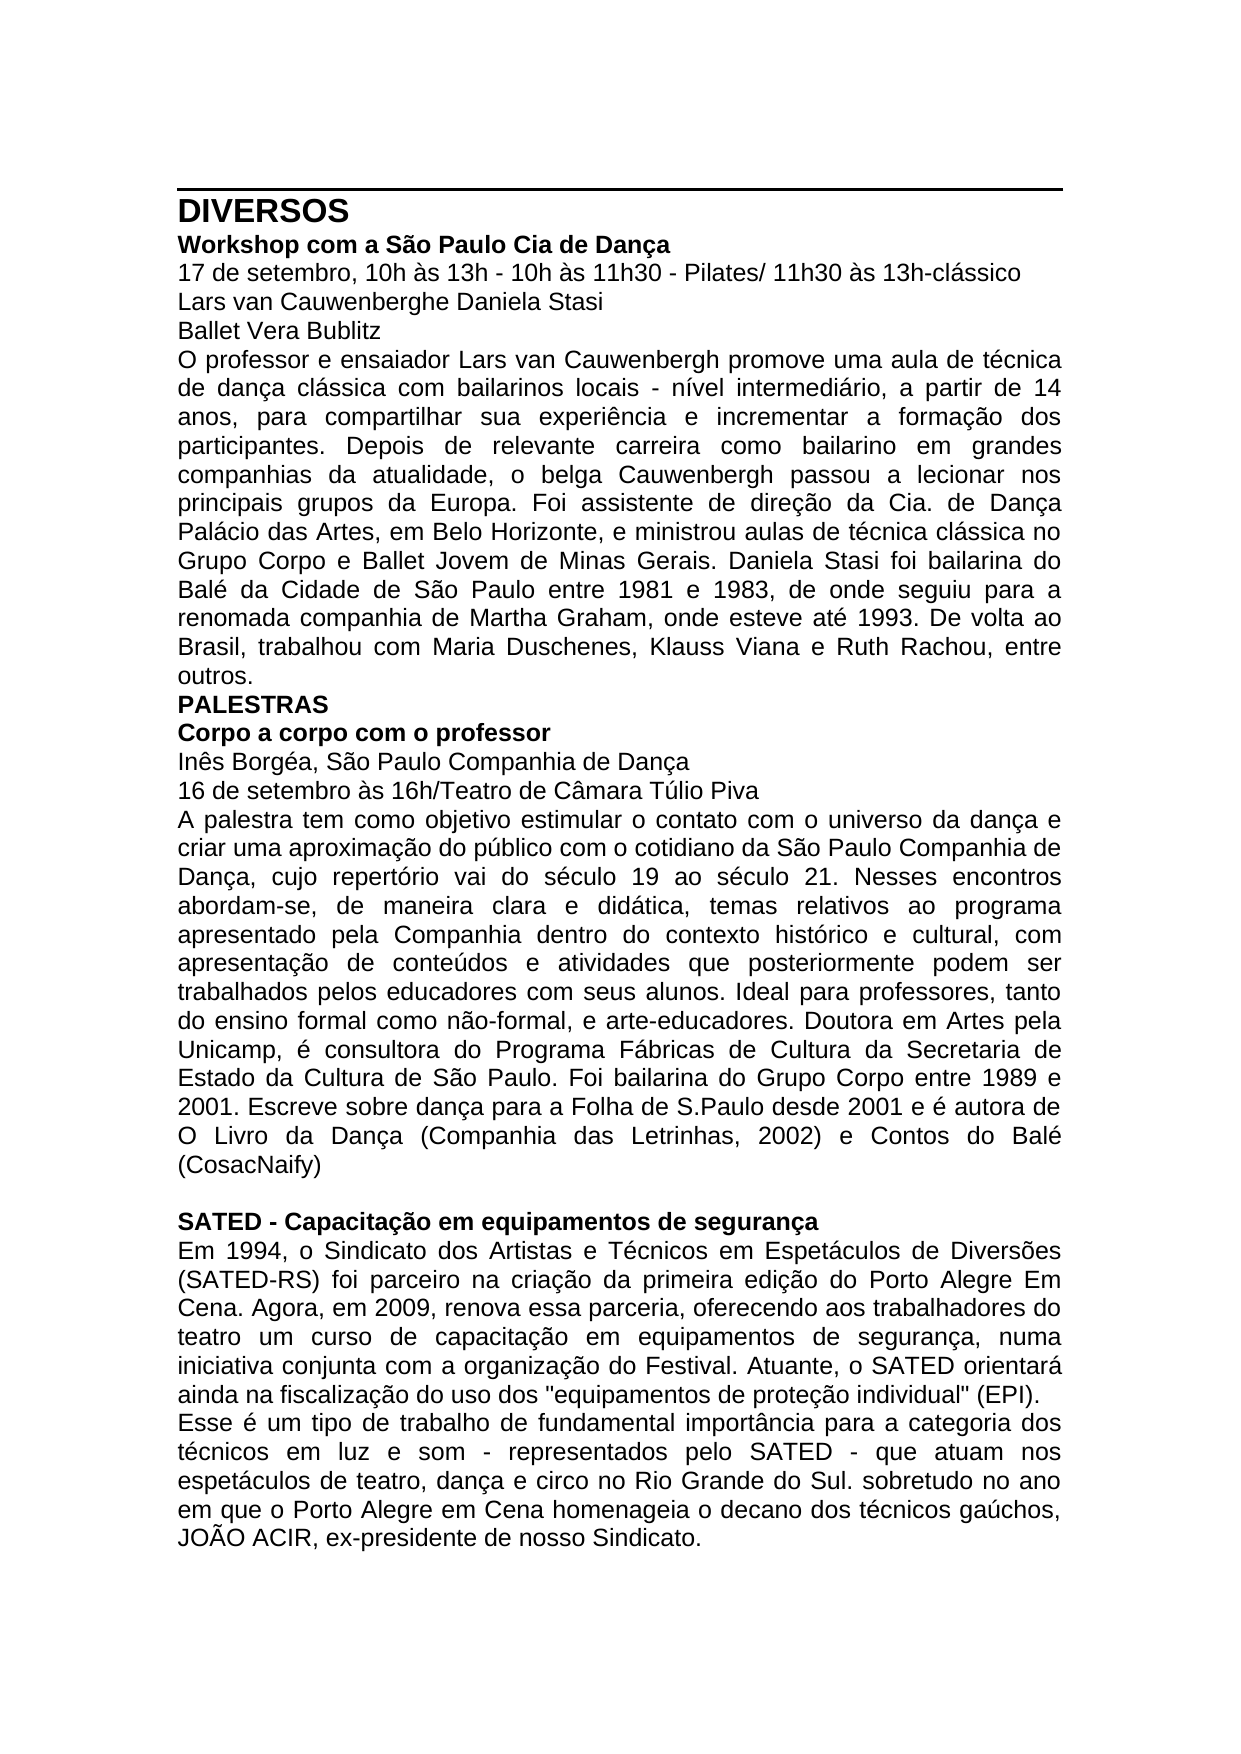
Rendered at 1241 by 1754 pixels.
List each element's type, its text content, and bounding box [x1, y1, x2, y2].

text Em 1994, o Sindicato dos Artistas e Técnicos em Espetáculos de Diversões (SATED-RS) foi parceiro na criação da primeira edição do Porto Alegre Em Cena. Agora, em 2009, renova essa parceria, oferecendo aos trabalhadores do teatro um curso de capacitação em equipamentos de segurança, numa iniciativa conjunta com a organização do Festival. Atuante, o SATED orientará ainda na fiscalização do uso dos "equipamentos de proteção individual" (EPI). [177, 1236, 1063, 1408]
text Corpo a corpo com o professor [177, 718, 1063, 747]
text O professor e ensaiador Lars van Cauwenbergh promove uma aula de técnica de dança clássica com bailarinos locais - nível intermediário, a partir de 14 anos, para compartilhar sua experiência e incrementar a formação dos participantes. Depois de relevante carreira como bailarino em grandes companhias da atualidade, o belga Cauwenbergh passou a lecionar nos principais grupos da Europa. Foi assistente de direção da Cia. de Dança Palácio das Artes, em Belo Horizonte, e ministrou aulas de técnica clássica no Grupo Corpo e Ballet Jovem de Minas Gerais. Daniela Stasi foi bailarina do Balé da Cidade de São Paulo entre 1981 e 1983, de onde seguiu para a renomada companhia de Martha Graham, onde esteve até 1993. De volta ao Brasil, trabalhou com Maria Duschenes, Klauss Viana e Ruth Rachou, entre outros. [177, 345, 1063, 690]
text Ballet Vera Bublitz [177, 316, 1063, 345]
text 16 de setembro às 16h/Teatro de Câmara Túlio Piva [177, 776, 1063, 805]
text PALESTRAS [177, 690, 1063, 718]
text SATED - Capacitação em equipamentos de segurança [177, 1207, 1063, 1236]
text Workshop com a São Paulo Cia de Dança [177, 230, 1063, 258]
text DIVERSOS [177, 191, 1063, 230]
text Inês Borgéa, São Paulo Companhia de Dança [177, 747, 1063, 776]
text Lars van Cauwenberghe Daniela Stasi [177, 287, 1063, 316]
text Esse é um tipo de trabalho de fundamental importância para a categoria dos técnicos em luz e som - representados pelo SATED - que atuam nos espetáculos de teatro, dança e circo no Rio Grande do Sul. sobretudo no ano em que o Porto Alegre em Cena homenageia o decano dos técnicos gaúchos, JOÃO ACIR, ex-presidente de nosso Sindicato. [177, 1408, 1063, 1552]
text A palestra tem como objetivo estimular o contato com o universo da dança e criar uma aproximação do público com o cotidiano da São Paulo Companhia de Dança, cujo repertório vai do século 19 ao século 21. Nesses encontros abordam-se, de maneira clara e didática, temas relativos ao programa apresentado pela Companhia dentro do contexto histórico e cultural, com apresentação de conteúdos e atividades que posteriormente podem ser trabalhados pelos educadores com seus alunos. Ideal para professores, tanto do ensino formal como não-formal, e arte-educadores. Doutora em Artes pela Unicamp, é consultora do Programa Fábricas de Cultura da Secretaria de Estado da Cultura de São Paulo. Foi bailarina do Grupo Corpo entre 1989 e 2001. Escreve sobre dança para a Folha de S.Paulo desde 2001 e é autora de O Livro da Dança (Companhia das Letrinhas, 2002) e Contos do Balé (CosacNaify) [177, 805, 1063, 1178]
text 17 de setembro, 10h às 13h - 10h às 11h30 - Pilates/ 11h30 às 13h-clássico [177, 258, 1063, 287]
